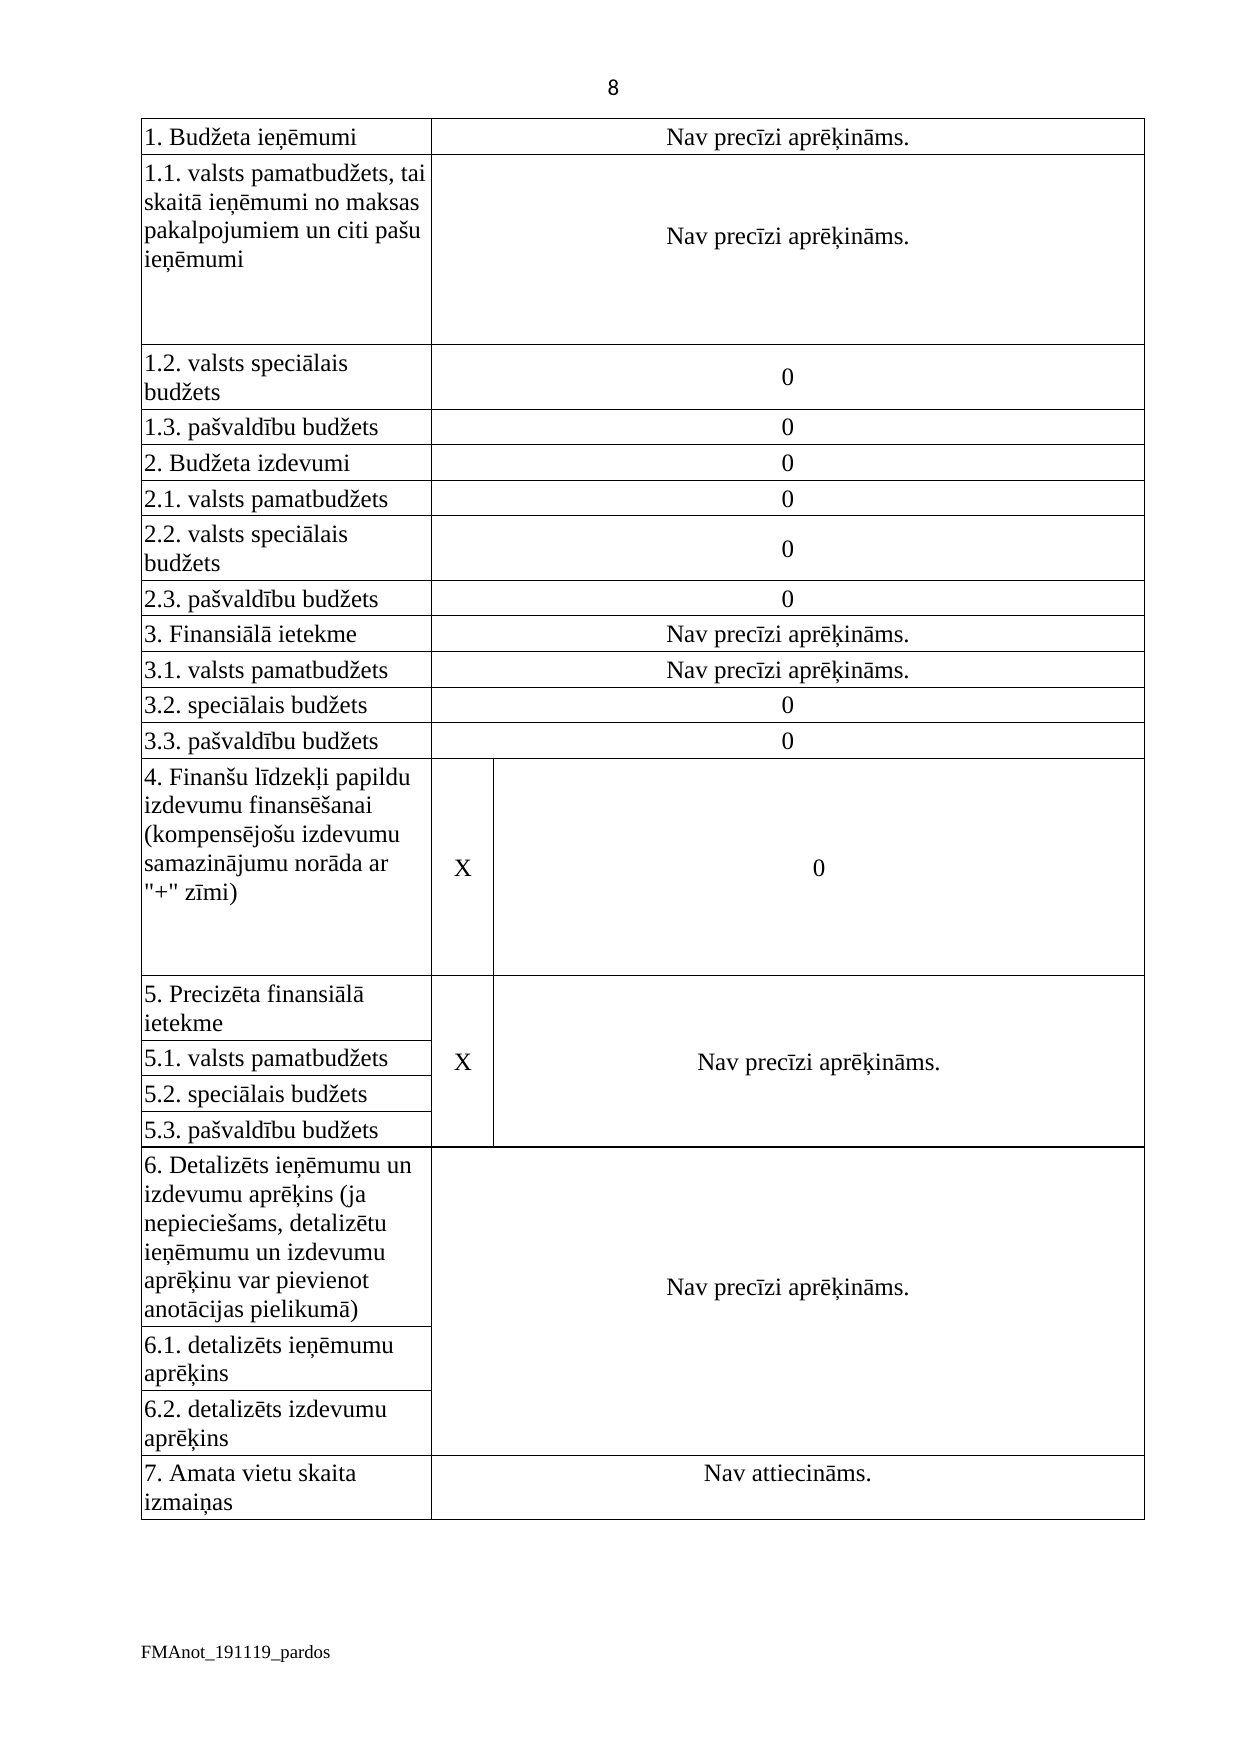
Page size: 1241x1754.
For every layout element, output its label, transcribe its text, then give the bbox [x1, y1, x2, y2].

table_cell X [432, 976, 493, 1146]
table_cell 3.3. pašvaldību budžets [142, 723, 431, 758]
table_cell Nav precīzi aprēķināms. [432, 652, 1144, 687]
table_cell 5. Precizēta finansiālā ietekme [142, 976, 431, 1039]
table_cell 3.1. valsts pamatbudžets [142, 652, 431, 687]
table_cell Nav attiecināms. [432, 1456, 1144, 1519]
table_cell 1. Budžeta ieņēmumi [142, 119, 431, 154]
table_cell 3. Finansiālā ietekme [142, 616, 431, 651]
table_cell Nav precīzi aprēķināms. [432, 1148, 1144, 1454]
table_cell Nav precīzi aprēķināms. [494, 976, 1144, 1146]
table_cell 6.1. detalizēts ieņēmumu aprēķins [142, 1327, 431, 1390]
table_cell 0 [432, 581, 1144, 615]
table_cell 0 [494, 759, 1144, 975]
table_cell 6. Detalizēts ieņēmumu un izdevumu aprēķins (ja nepieciešams, detalizētu ieņēmumu un izdevumu aprēķinu var pievienot anotācijas pielikumā) [142, 1148, 431, 1326]
table_cell 3.2. speciālais budžets [142, 688, 431, 722]
table_cell X [432, 759, 493, 975]
table_cell 0 [432, 445, 1144, 480]
table_cell 0 [432, 345, 1144, 408]
table_cell 2.3. pašvaldību budžets [142, 581, 431, 615]
table_cell 6.2. detalizēts izdevumu aprēķins [142, 1391, 431, 1454]
table_cell 1.2. valsts speciālais budžets [142, 345, 431, 408]
table_cell 5.1. valsts pamatbudžets [142, 1041, 431, 1075]
table_cell 5.2. speciālais budžets [142, 1076, 431, 1111]
table_cell 0 [432, 688, 1144, 722]
table_cell 2.2. valsts speciālais budžets [142, 516, 431, 580]
table_cell 0 [432, 481, 1144, 515]
table_cell 2. Budžeta izdevumi [142, 445, 431, 480]
table_cell Nav precīzi aprēķināms. [432, 119, 1144, 154]
table_cell 5.3. pašvaldību budžets [142, 1112, 431, 1146]
table_cell 0 [432, 723, 1144, 758]
table_cell 1.1. valsts pamatbudžets, tai skaitā ieņēmumi no maksas pakalpojumiem un citi pašu ieņēmumi [142, 155, 431, 344]
table_cell 1.3. pašvaldību budžets [142, 410, 431, 444]
table_cell 0 [432, 410, 1144, 444]
table_cell Nav precīzi aprēķināms. [432, 616, 1144, 651]
table_cell 0 [432, 516, 1144, 580]
table_cell 7. Amata vietu skaita izmaiņas [142, 1456, 431, 1519]
table_cell Nav precīzi aprēķināms. [432, 155, 1144, 344]
table_cell 4. Finanšu līdzekļi papildu izdevumu finansēšanai (kompensējošu izdevumu samazinājumu norāda ar "+" zīmi) [142, 759, 431, 975]
table_cell 2.1. valsts pamatbudžets [142, 481, 431, 515]
